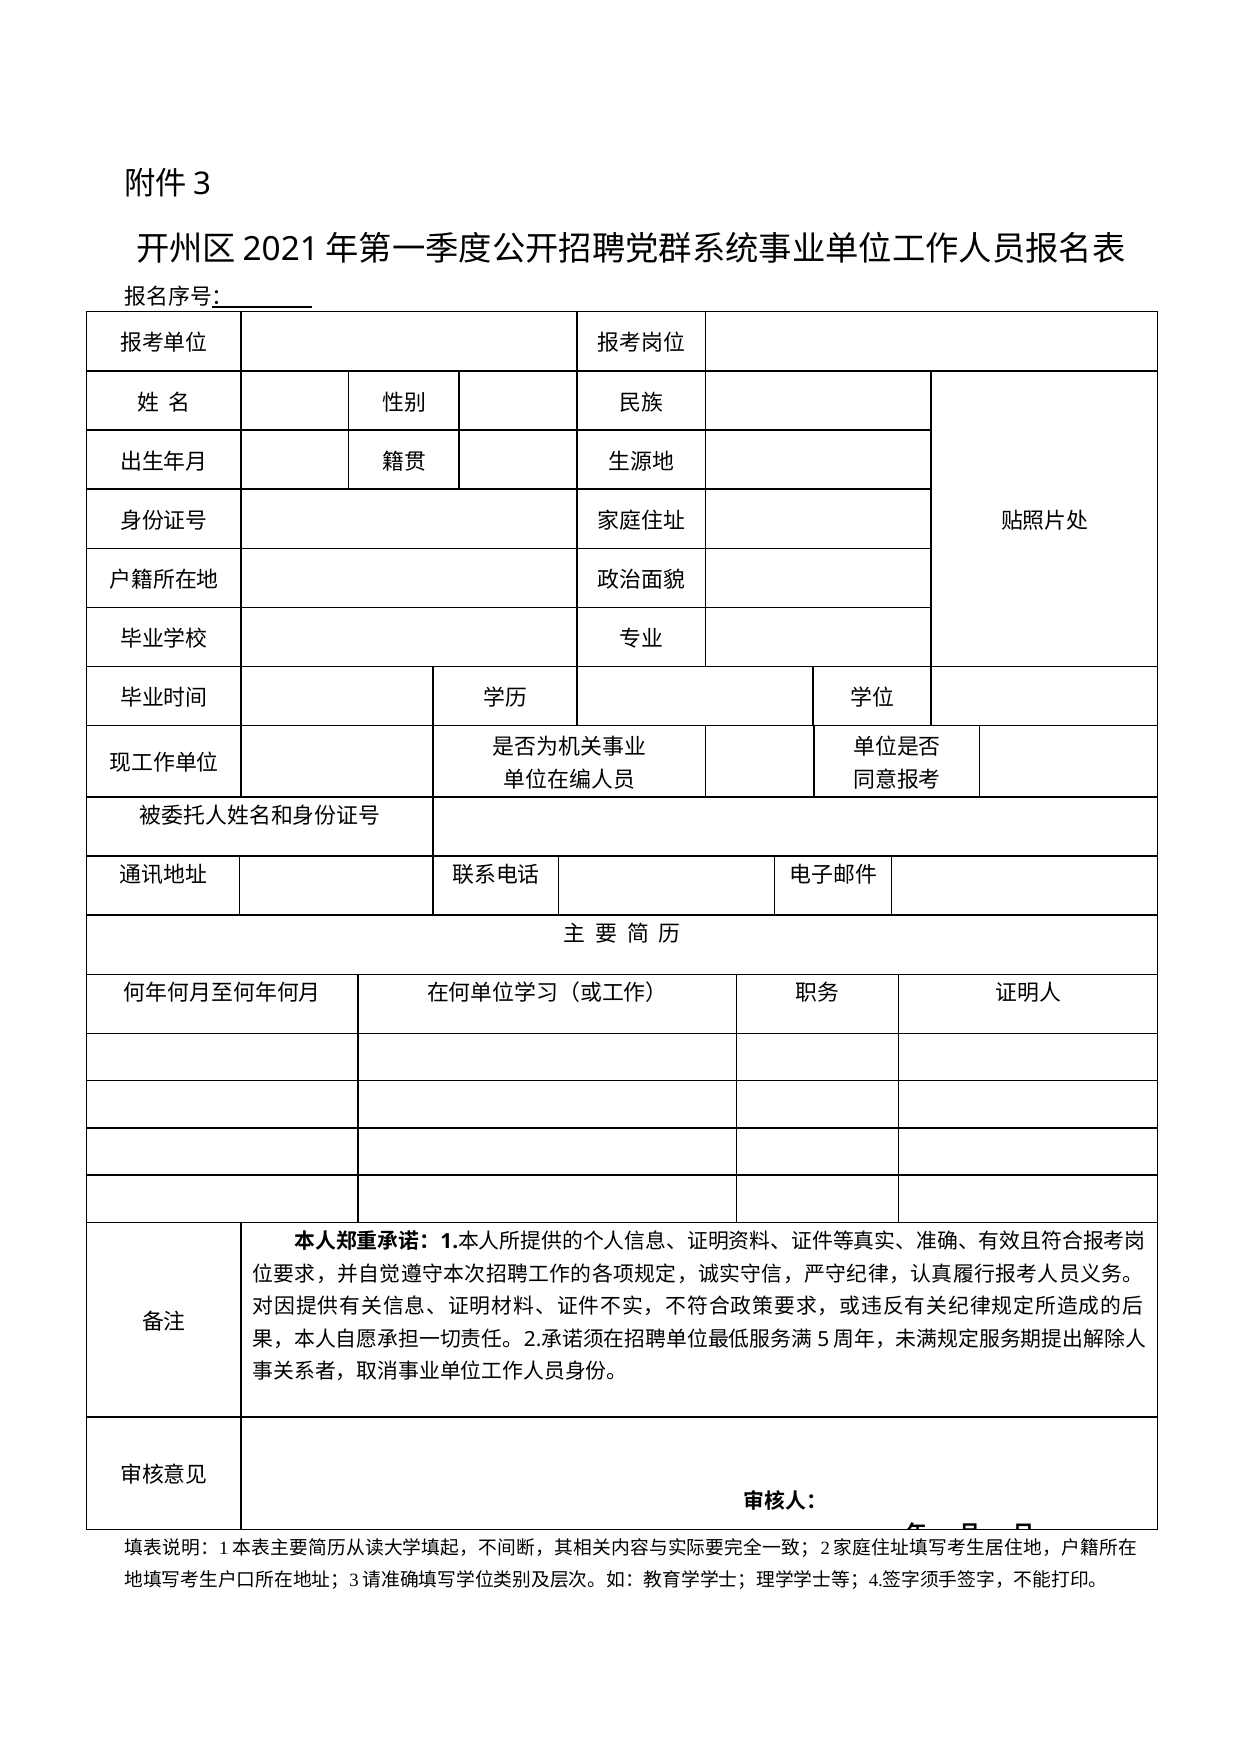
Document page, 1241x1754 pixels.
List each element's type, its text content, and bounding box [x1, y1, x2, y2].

table_cell 审核意见 [87, 1418, 240, 1529]
text 报名序号： [124, 279, 1137, 311]
table_cell [87, 1176, 357, 1222]
table_cell [737, 1081, 898, 1127]
table_cell [899, 1034, 1157, 1080]
table_cell [242, 431, 348, 488]
table_header 报考岗位 [578, 312, 705, 370]
table_cell 生源地 [578, 431, 705, 488]
table_cell 本人郑重承诺：1.本人所提供的个人信息、证明资料、证件等真实、准确、有效且符合报考岗位要求，并自觉遵守本次招聘工作的各项规定，诚实守信，严守纪律，认真履行报考人员义务。对因提供有关信息、证明材料、证件不实，不符合政策要求，或违反有关纪律规定所造成的后果，本人自愿承担一切责任。2.承诺须在招聘单位最低服务满5周年，未满规定服务期提出解除人事关系者，取消事业单位工作人员身份。 签字（手签）： 年 月 日 [242, 1223, 1157, 1416]
table_cell 单位是否 同意报考 [815, 726, 979, 796]
table_cell 毕业时间 [87, 667, 240, 724]
table_cell [737, 1176, 898, 1222]
table_cell [460, 372, 576, 429]
table_header 报考单位 [87, 312, 240, 370]
table_cell [460, 431, 576, 488]
table_cell [559, 857, 774, 914]
table_cell 学位 [814, 667, 930, 724]
table_cell [737, 1129, 898, 1174]
table_cell [87, 1129, 357, 1174]
table_cell [242, 549, 576, 606]
table_cell [240, 857, 432, 914]
table_cell [706, 608, 930, 666]
table_cell 审核人： 年 月 日 [242, 1418, 1157, 1529]
table_cell 贴照片处 [932, 372, 1157, 666]
table_cell [242, 608, 576, 666]
table_cell [87, 1034, 357, 1080]
table_cell 何年何月至何年何月 [87, 975, 357, 1032]
table_cell [899, 1081, 1157, 1127]
table_cell [980, 726, 1157, 796]
table_cell 主 要 简 历 [87, 916, 1157, 973]
table_cell 身份证号 [87, 490, 240, 547]
table_cell 民族 [578, 372, 705, 429]
table_cell 学历 [434, 667, 576, 724]
table_cell [932, 667, 1157, 724]
table_cell [434, 798, 1157, 855]
text 附件3 [124, 149, 1137, 214]
table_cell [359, 1034, 736, 1080]
table_cell 籍贯 [349, 431, 458, 488]
table_cell 备注 [87, 1223, 240, 1416]
table_cell [892, 857, 1157, 914]
text 开州区2021年第一季度公开招聘党群系统事业单位工作人员报名表 [124, 214, 1137, 279]
table_cell 证明人 [899, 975, 1157, 1032]
table_cell 专业 [578, 608, 705, 666]
table_cell 被委托人姓名和身份证号 [87, 798, 432, 855]
table_cell [706, 490, 930, 547]
table_cell [578, 667, 812, 724]
table_cell 家庭住址 [578, 490, 705, 547]
table_cell 毕业学校 [87, 608, 240, 666]
table_cell 性别 [349, 372, 458, 429]
table_cell 户籍所在地 [87, 549, 240, 606]
table_cell [706, 726, 813, 796]
table_header [706, 312, 1157, 370]
table_cell [706, 549, 930, 606]
table_cell [87, 1081, 357, 1127]
table_cell [359, 1081, 736, 1127]
table_cell 姓 名 [87, 372, 240, 429]
table_cell [242, 372, 348, 429]
table_cell 现工作单位 [87, 726, 240, 796]
table_cell 电子邮件 [775, 857, 891, 914]
table_cell 职务 [737, 975, 898, 1032]
table_cell 政治面貌 [578, 549, 705, 606]
table_cell [242, 490, 576, 547]
table_cell 是否为机关事业 单位在编人员 [434, 726, 705, 796]
table_cell 出生年月 [87, 431, 240, 488]
table_cell [242, 667, 432, 724]
table_cell [359, 1176, 736, 1222]
table_cell [706, 431, 930, 488]
table_cell [359, 1129, 736, 1174]
text 填表说明：1本表主要简历从读大学填起，不间断，其相关内容与实际要完全一致；2家庭住址填写考生居住地，户籍所在地填写考生户口所在地址；3请准确填写学位类别及层次。如：教育学学士；理学学士等；4.签字须手签字，不能打印。 [124, 1530, 1137, 1595]
table_cell [242, 726, 432, 796]
table_cell [737, 1034, 898, 1080]
table_cell 通讯地址 [87, 857, 239, 914]
table_cell 在何单位学习（或工作） [359, 975, 736, 1032]
table_header [242, 312, 576, 370]
table_cell [706, 372, 930, 429]
table_cell 联系电话 [434, 857, 558, 914]
table_cell [899, 1129, 1157, 1174]
table_cell [899, 1176, 1157, 1222]
